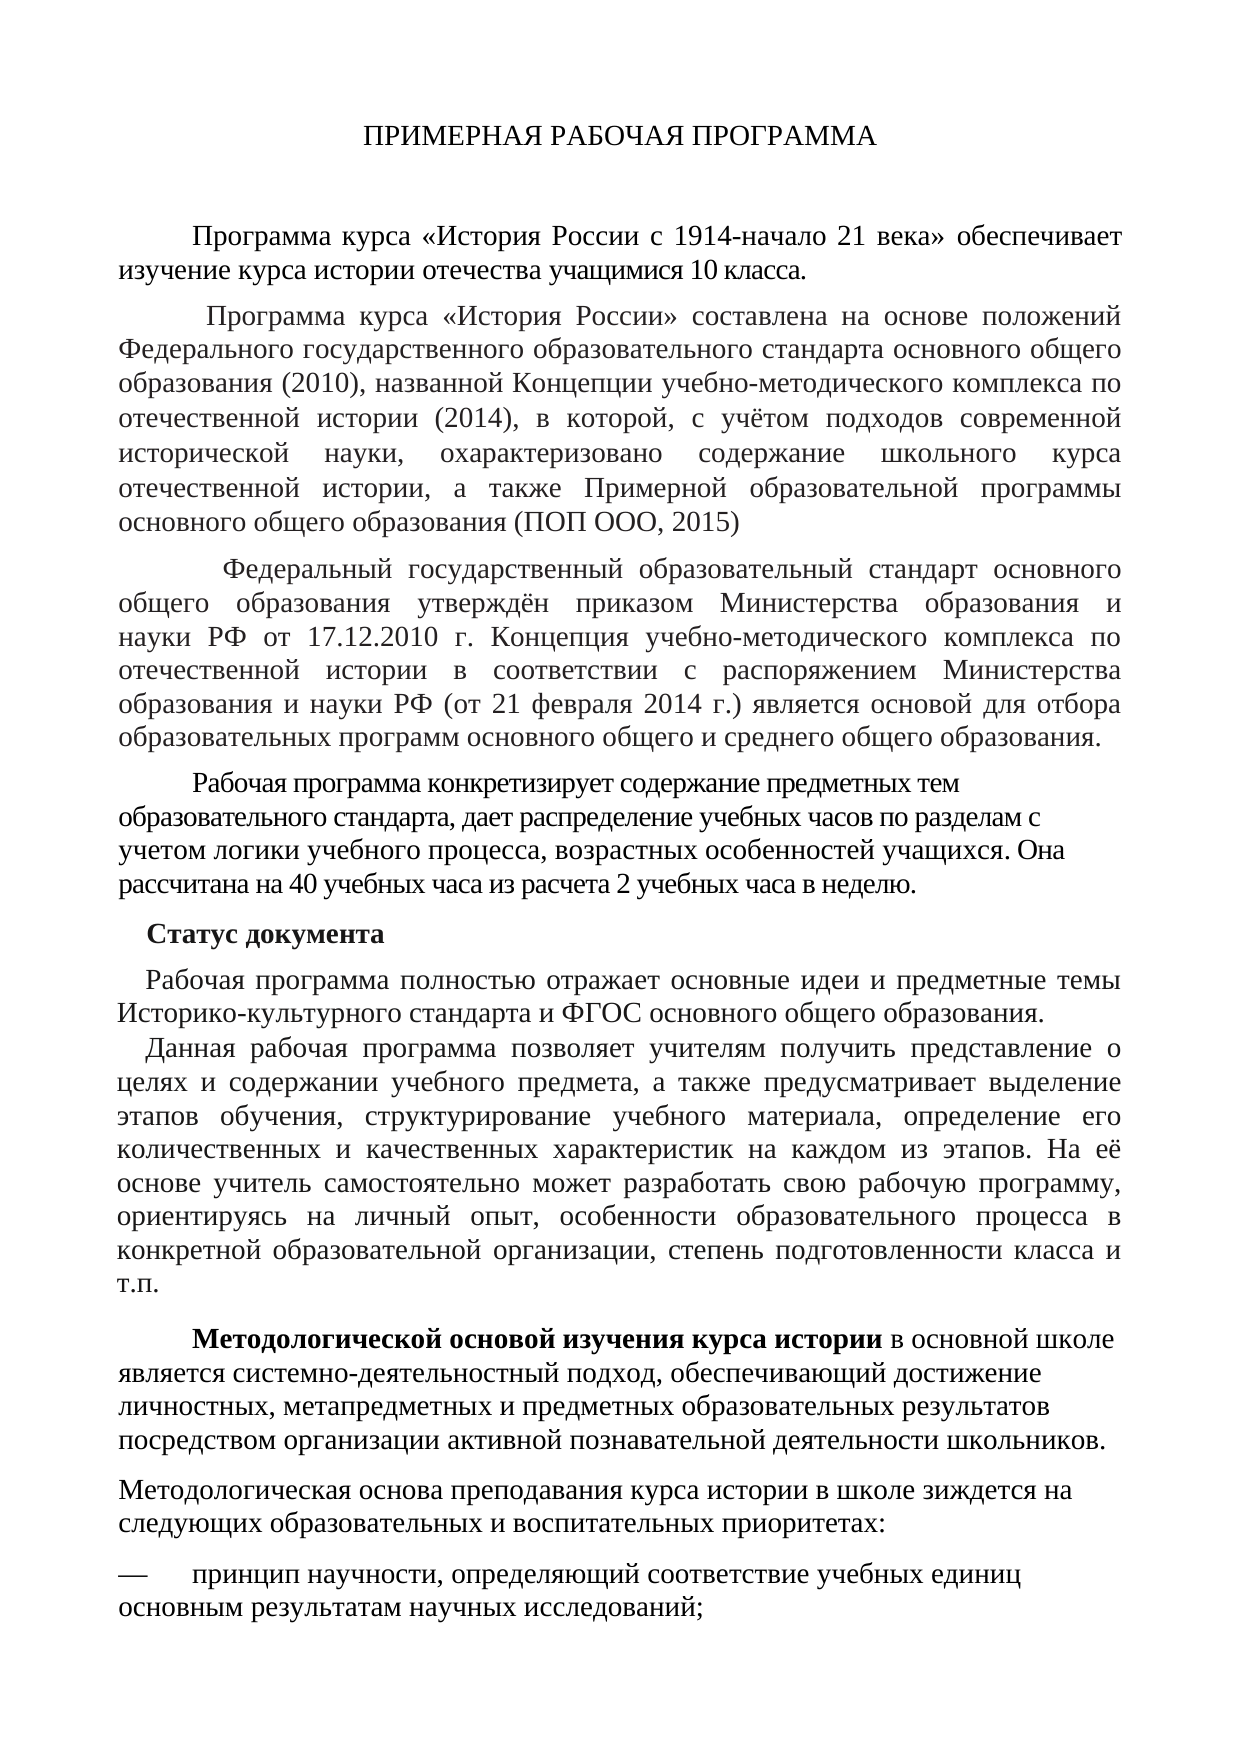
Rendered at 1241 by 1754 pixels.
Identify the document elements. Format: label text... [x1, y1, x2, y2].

text Статус документа [146, 916, 1122, 950]
text Рабочая программа полностью отражает основные идеи и предметные темы Историко-культурного стандарта и ФГОС основного общего образования. [117, 962, 1122, 1029]
text Данная рабочая программа позволяет учителям получить представление о целях и содержании учебного предмета, а также предусматривает выделение этапов обучения, структурирование учебного материала, определение его количественных и качественных характеристик на каждом из этапов. На её основе учитель самостоятельно может разработать свою рабочую программу, ориентируясь на личный опыт, особенности образовательного процесса в конкретной образовательной организации, степень подготовленности класса и т.п. [117, 1031, 1122, 1299]
text Федеральный государственный образовательный стандарт основного общего образования утверждён приказом Министерства образования и науки РФ от 17.12.2010 г. Концепция учебно-методического комплекса по отечественной истории в соответствии с распоряжением Министерства образования и науки РФ (от 21 февраля 2014 г.) является основой для отбора образовательных программ основного общего и среднего общего образования. [118, 552, 1122, 753]
text Программа курса «История России» составлена на основе положений Федерального государственного образовательного стандарта основного общего образования (2010), названной Концепции учебно-методического комплекса по отечественной истории (2014), в которой, с учётом подходов современной исторической науки, охарактеризовано содержание школьного курса отечественной истории, а также Примерной образовательной программы основного общего образования (ПОП ООО, 2015) [118, 298, 1122, 539]
text — принцип научности, определяющий соответствие учебных единиц основным результатам научных исследований; [118, 1556, 1122, 1623]
text Программа курса «История России с 1914-начало 21 века» обеспечивает изучение курса истории отечества учащимися 10 класса. [118, 218, 1122, 286]
text ПРИМЕРНАЯ РАБОЧАЯ ПРОГРАММА [118, 118, 1122, 152]
text Методологической основой изучения курса истории в основной школе является системно-деятельностный подход, обеспечивающий достижение личностных, метапредметных и предметных образовательных результатов посредством организации активной познавательной деятельности школьников. [118, 1321, 1122, 1455]
text Рабочая программа конкретизирует содержание предметных тем образовательного стандарта, дает распределение учебных часов по разделам с учетом логики учебного процесса, возрастных особенностей учащихся. Она рассчитана на 40 учебных часа из расчета 2 учебных часа в неделю. [118, 765, 1122, 899]
text Методологическая основа преподавания курса истории в школе зиждется на следующих образовательных и воспитательных приоритетах: [118, 1472, 1122, 1539]
